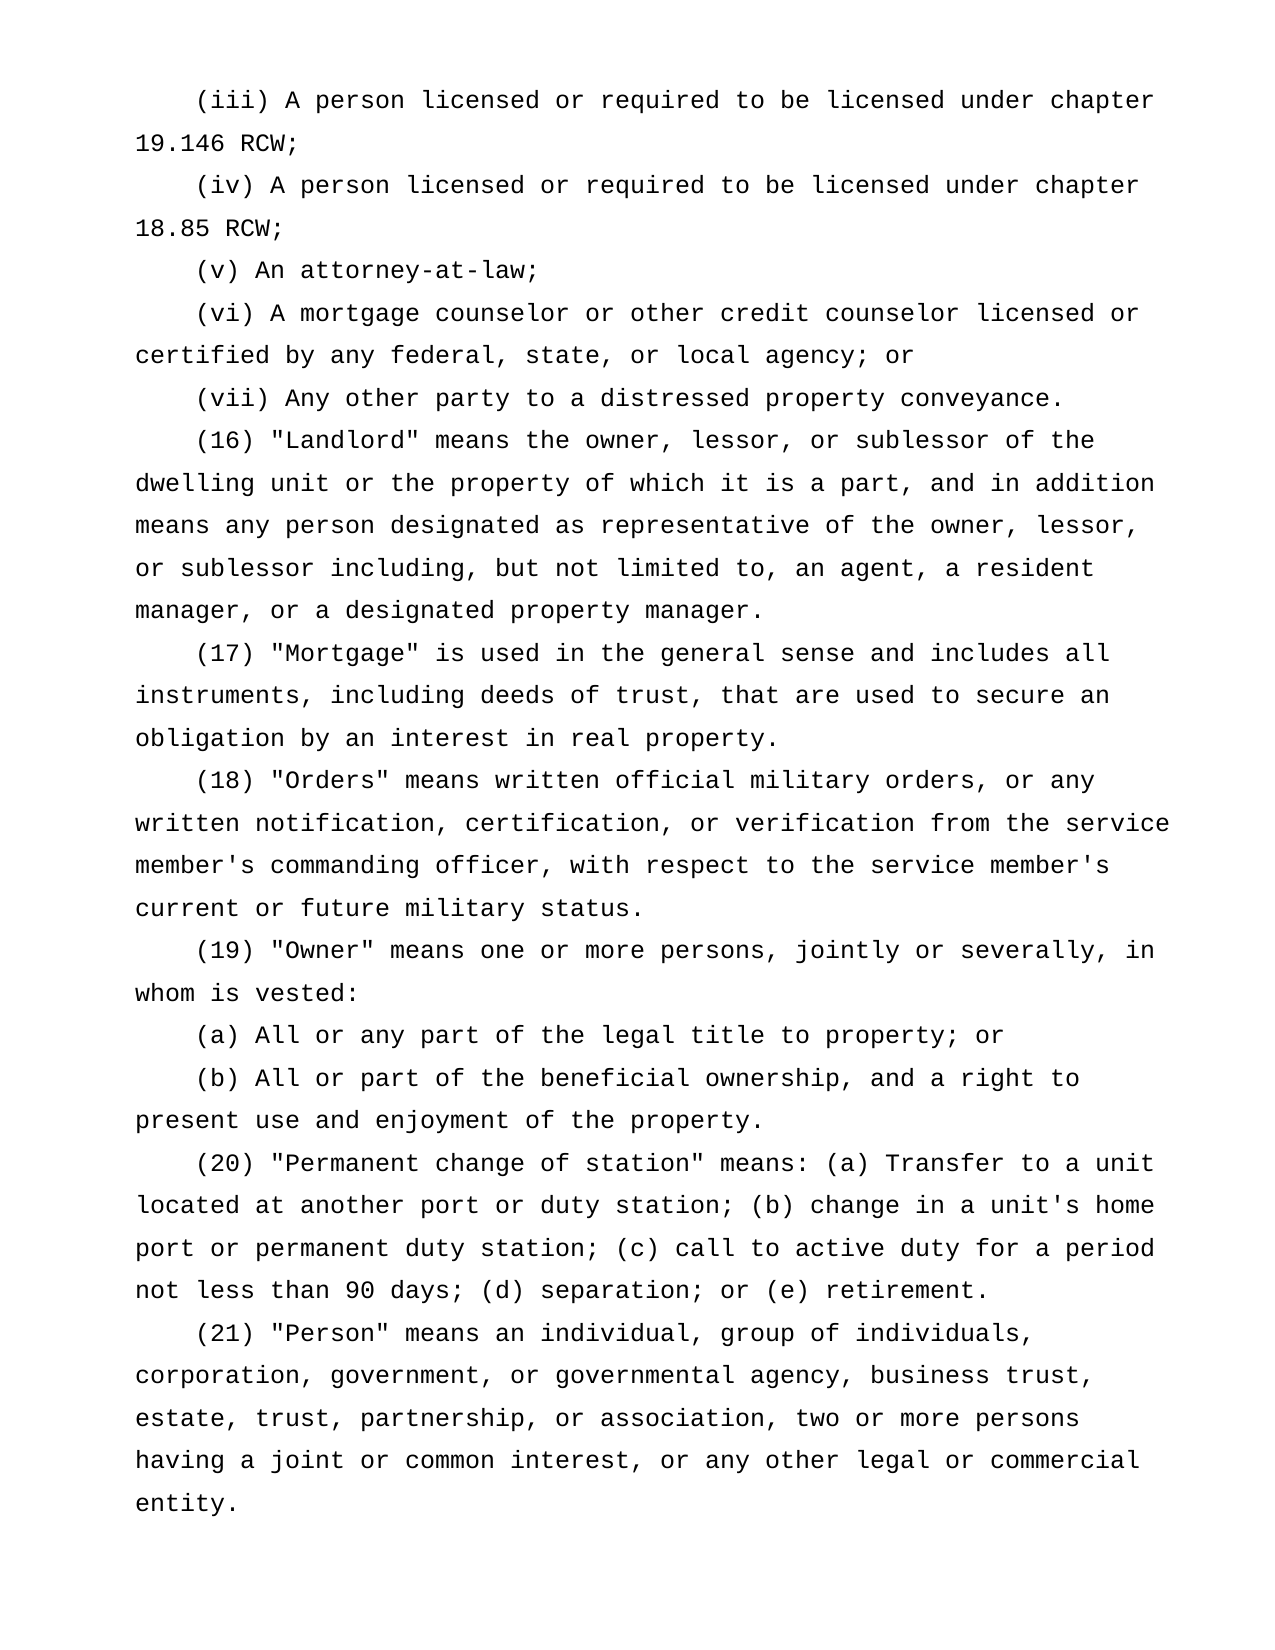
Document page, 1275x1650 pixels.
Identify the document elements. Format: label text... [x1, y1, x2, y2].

text (iii) A person licensed or required to be licensed under chapter 19.146 RCW; [135, 75, 1170, 160]
text (a) All or any part of the legal title to property; or [135, 1010, 1170, 1052]
text (20) "Permanent change of station" means: (a) Transfer to a unit located at another port or duty station; (b) change in a unit's home port or permanent duty station; (c) call to active duty for a period not less than 90 days; (d) separation; or (e) retirement. [135, 1137, 1170, 1307]
text (vii) Any other party to a distressed property conveyance. [135, 372, 1170, 415]
text (21) "Person" means an individual, group of individuals, corporation, government, or governmental agency, business trust, estate, trust, partnership, or association, two or more persons having a joint or common interest, or any other legal or commercial entity. [135, 1307, 1170, 1520]
text (v) An attorney-at-law; [135, 245, 1170, 287]
text (iv) A person licensed or required to be licensed under chapter 18.85 RCW; [135, 160, 1170, 245]
text (19) "Owner" means one or more persons, jointly or severally, in whom is vested: [135, 925, 1170, 1010]
text (16) "Landlord" means the owner, lessor, or sublessor of the dwelling unit or the property of which it is a part, and in addition means any person designated as representative of the owner, lessor, or sublessor including, but not limited to, an agent, a resident manager, or a designated property manager. [135, 415, 1170, 627]
text (b) All or part of the beneficial ownership, and a right to present use and enjoyment of the property. [135, 1052, 1170, 1137]
text (vi) A mortgage counselor or other credit counselor licensed or certified by any federal, state, or local agency; or [135, 287, 1170, 372]
text (18) "Orders" means written official military orders, or any written notification, certification, or verification from the service member's commanding officer, with respect to the service member's current or future military status. [135, 755, 1170, 925]
text (17) "Mortgage" is used in the general sense and includes all instruments, including deeds of trust, that are used to secure an obligation by an interest in real property. [135, 627, 1170, 755]
